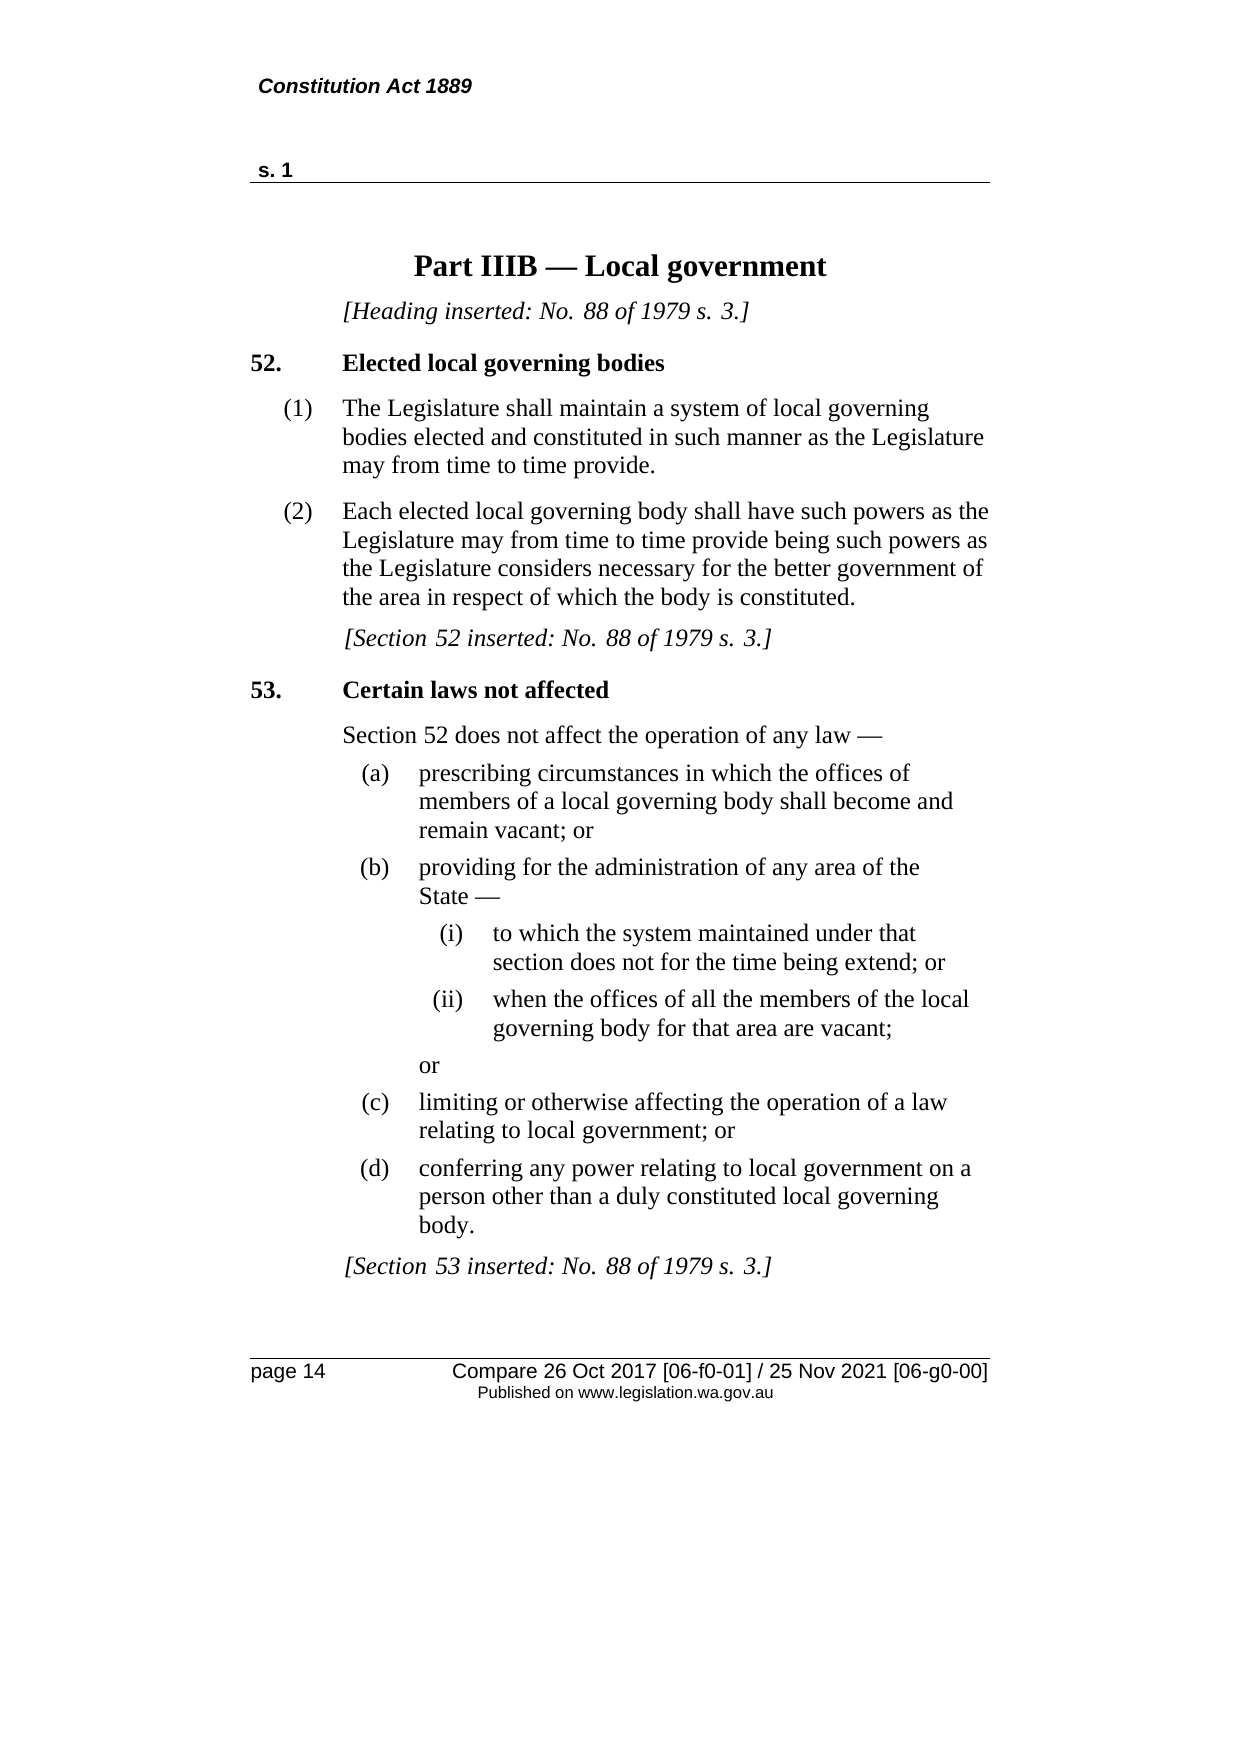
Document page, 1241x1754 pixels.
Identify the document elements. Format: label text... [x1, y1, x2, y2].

text Section 52 does not affect the operation of any law — [250, 721, 990, 749]
text [Section 52 inserted: No. 88 of 1979 s. 3.] [250, 623, 990, 652]
text (b) providing for the administration of any area of the State — [250, 852, 990, 910]
text (a) prescribing circumstances in which the offices of members of a local governing body shall become and remain vacant; or [250, 758, 990, 844]
text (c) limiting or otherwise affecting the operation of a law relating to local government; or [250, 1087, 990, 1144]
subtitle 53. Certain laws not affected [250, 675, 990, 704]
text (2) Each elected local governing body shall have such powers as the Legislature may from time to time provide being such powers as the Legislature considers necessary for the better government of the area in respect of which the body is constituted. [250, 496, 990, 611]
subtitle Part IIIB — Local government [250, 247, 990, 283]
text (i) to which the system maintained under that section does not for the time being extend; or [250, 918, 990, 976]
text or [250, 1050, 990, 1078]
text (1) The Legislature shall maintain a system of local governing bodies elected and constituted in such manner as the Legislature may from time to time provide. [250, 393, 990, 479]
subtitle [Heading inserted: No. 88 of 1979 s. 3.] [250, 296, 990, 325]
subtitle 52. Elected local governing bodies [250, 348, 990, 376]
text [Section 53 inserted: No. 88 of 1979 s. 3.] [250, 1251, 990, 1280]
text (d) conferring any power relating to local government on a person other than a duly constituted local governing body. [250, 1153, 990, 1239]
text (ii) when the offices of all the members of the local governing body for that area are vacant; [250, 984, 990, 1041]
